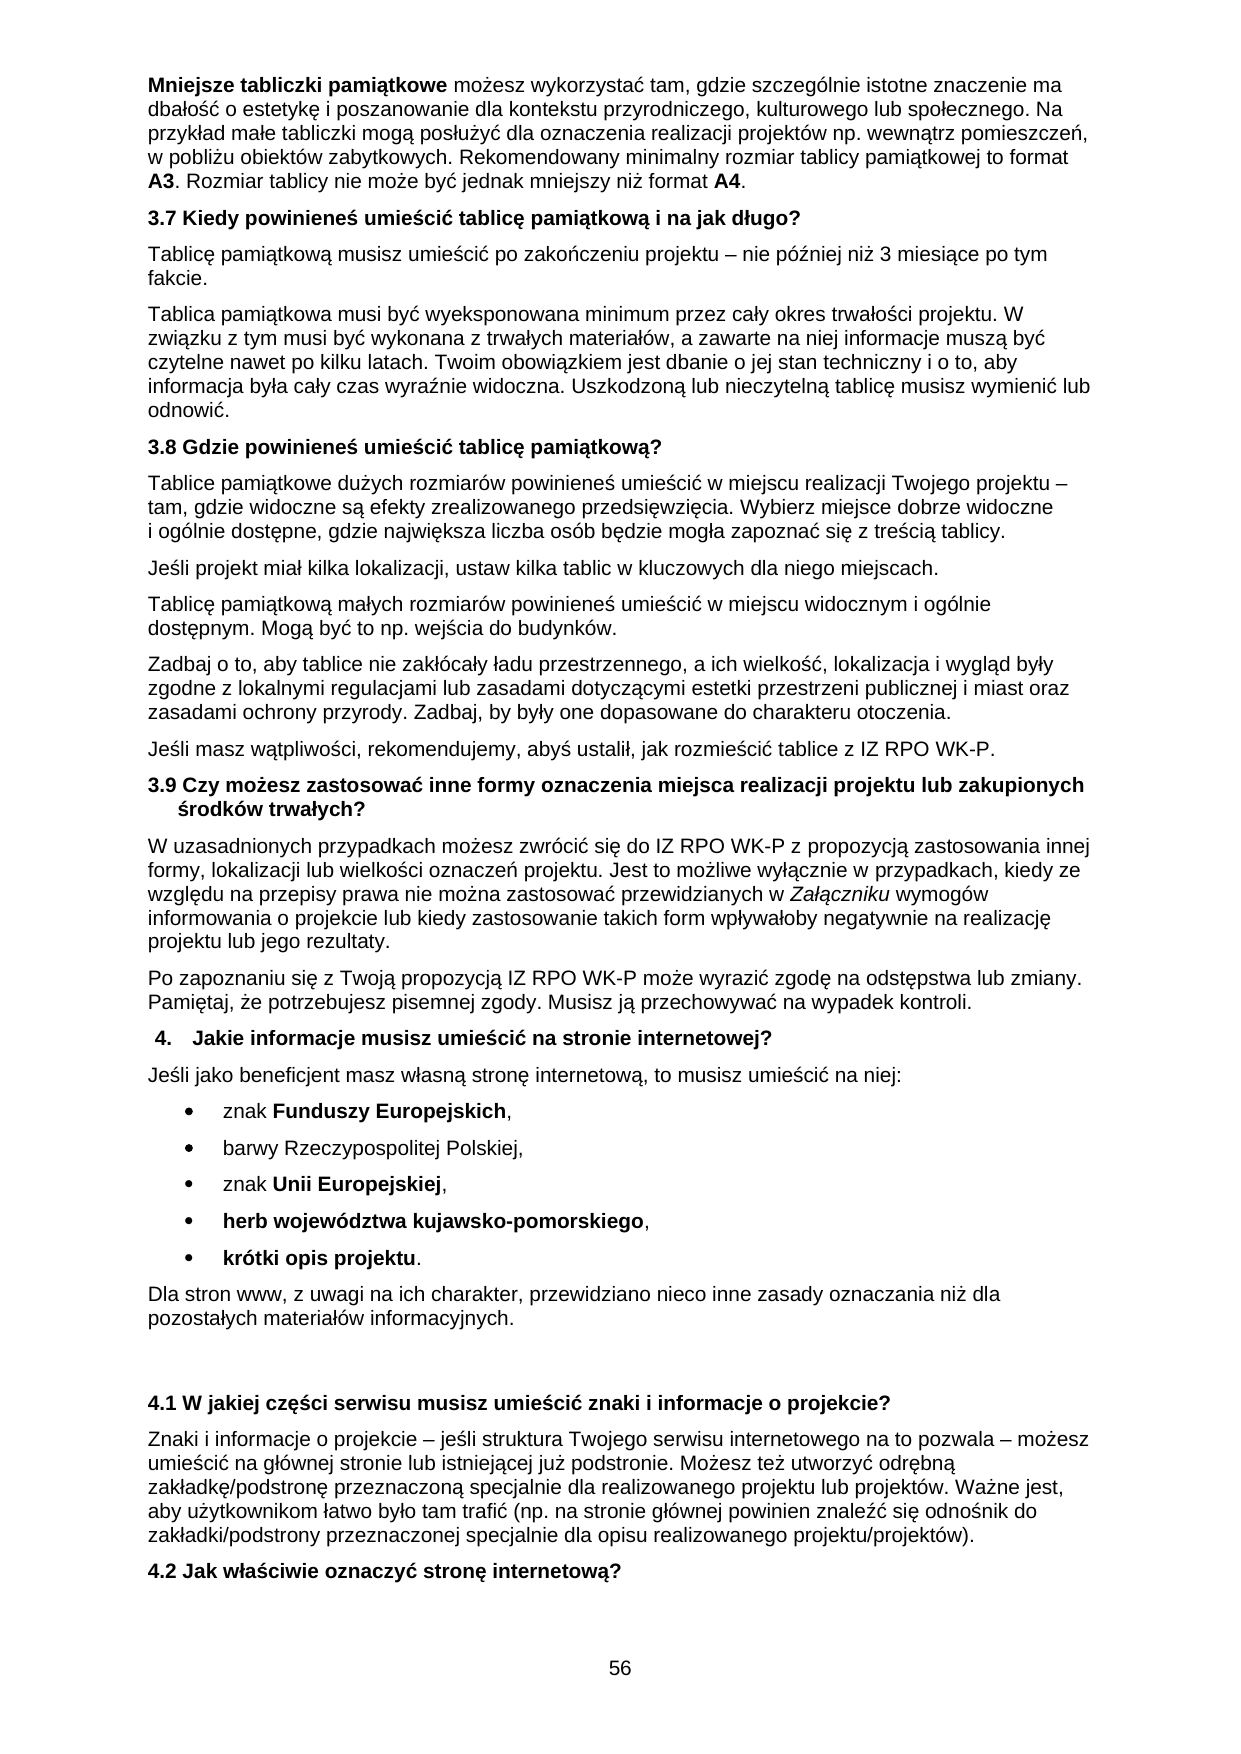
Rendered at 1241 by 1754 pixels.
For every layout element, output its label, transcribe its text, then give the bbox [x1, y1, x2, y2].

list Jakie informacje musisz umieścić na stronie internetowej? [154, 1026, 1093, 1050]
text Jeśli masz wątpliwości, rekomendujemy, abyś ustalił, jak rozmieścić tablice z IZ RPO WK-P. [148, 737, 1093, 761]
text Jeśli jako beneficjent masz własną stronę internetową, to musisz umieścić na niej: [148, 1063, 1093, 1087]
text 4.2 Jak właściwie oznaczyć stronę internetową? [148, 1559, 1093, 1583]
list barwy Rzeczypospolitej Polskiej, [185, 1136, 1093, 1160]
text Jeśli projekt miał kilka lokalizacji, ustaw kilka tablic w kluczowych dla niego miejscach. [148, 555, 1093, 579]
text Tablice pamiątkowe dużych rozmiarów powinieneś umieścić w miejscu realizacji Twojego projektu – tam, gdzie widoczne są efekty zrealizowanego przedsięwzięcia. Wybierz miejsce dobrze widoczne i ogólnie dostępne, gdzie największa liczba osób będzie mogła zapoznać się z treścią tablicy. [148, 471, 1093, 543]
text Znaki i informacje o projekcie – jeśli struktura Twojego serwisu internetowego na to pozwala – możesz umieścić na głównej stronie lub istniejącej już podstronie. Możesz też utworzyć odrębną zakładkę/podstronę przeznaczoną specjalnie dla realizowanego projektu lub projektów. Ważne jest, aby użytkownikom łatwo było tam trafić (np. na stronie głównej powinien znaleźć się odnośnik do zakładki/podstrony przeznaczonej specjalnie dla opisu realizowanego projektu/projektów). [148, 1427, 1093, 1547]
list krótki opis projektu. [185, 1245, 1093, 1269]
text Tablica pamiątkowa musi być wyeksponowana minimum przez cały okres trwałości projektu. W związku z tym musi być wykonana z trwałych materiałów, a zawarte na niej informacje muszą być czytelne nawet po kilku latach. Twoim obowiązkiem jest dbanie o jej stan techniczny i o to, aby informacja była cały czas wyraźnie widoczna. Uszkodzoną lub nieczytelną tablicę musisz wymienić lub odnowić. [148, 302, 1093, 422]
text 3.7 Kiedy powinieneś umieścić tablicę pamiątkową i na jak długo? [148, 205, 1093, 229]
text Dla stron www, z uwagi na ich charakter, przewidziano nieco inne zasady oznaczania niż dla pozostałych materiałów informacyjnych. [148, 1282, 1093, 1330]
text 3.8 Gdzie powinieneś umieścić tablicę pamiątkową? [148, 434, 1093, 458]
text Tablicę pamiątkową małych rozmiarów powinieneś umieścić w miejscu widocznym i ogólnie dostępnym. Mogą być to np. wejścia do budynków. [148, 592, 1093, 640]
text Zadbaj o to, aby tablice nie zakłócały ładu przestrzennego, a ich wielkość, lokalizacja i wygląd były zgodne z lokalnymi regulacjami lub zasadami dotyczącymi estetki przestrzeni publicznej i miast oraz zasadami ochrony przyrody. Zadbaj, by były one dopasowane do charakteru otoczenia. [148, 652, 1093, 724]
list znak Unii Europejskiej, [185, 1172, 1093, 1196]
list herb województwa kujawsko-pomorskiego, [185, 1209, 1093, 1233]
text Mniejsze tabliczki pamiątkowe możesz wykorzystać tam, gdzie szczególnie istotne znaczenie ma dbałość o estetykę i poszanowanie dla kontekstu przyrodniczego, kulturowego lub społecznego. Na przykład małe tabliczki mogą posłużyć dla oznaczenia realizacji projektów np. wewnątrz pomieszczeń, w pobliżu obiektów zabytkowych. Rekomendowany minimalny rozmiar tablicy pamiątkowej to format A3. Rozmiar tablicy nie może być jednak mniejszy niż format A4. [148, 73, 1093, 193]
text Tablicę pamiątkową musisz umieścić po zakończeniu projektu – nie później niż 3 miesiące po tym fakcie. [148, 242, 1093, 290]
text W uzasadnionych przypadkach możesz zwrócić się do IZ RPO WK-P z propozycją zastosowania innej formy, lokalizacji lub wielkości oznaczeń projektu. Jest to możliwe wyłącznie w przypadkach, kiedy ze względu na przepisy prawa nie można zastosować przewidzianych w Załączniku wymogów informowania o projekcie lub kiedy zastosowanie takich form wpływałoby negatywnie na realizację projektu lub jego rezultaty. [148, 833, 1093, 953]
text Po zapoznaniu się z Twoją propozycją IZ RPO WK-P może wyrazić zgodę na odstępstwa lub zmiany. Pamiętaj, że potrzebujesz pisemnej zgody. Musisz ją przechowywać na wypadek kontroli. [148, 966, 1093, 1014]
text 3.9 Czy możesz zastosować inne formy oznaczenia miejsca realizacji projektu lub zakupionych środków trwałych? [148, 773, 1093, 821]
list znak Funduszy Europejskich, [185, 1099, 1093, 1123]
text 4.1 W jakiej części serwisu musisz umieścić znaki i informacje o projekcie? [148, 1390, 1093, 1414]
